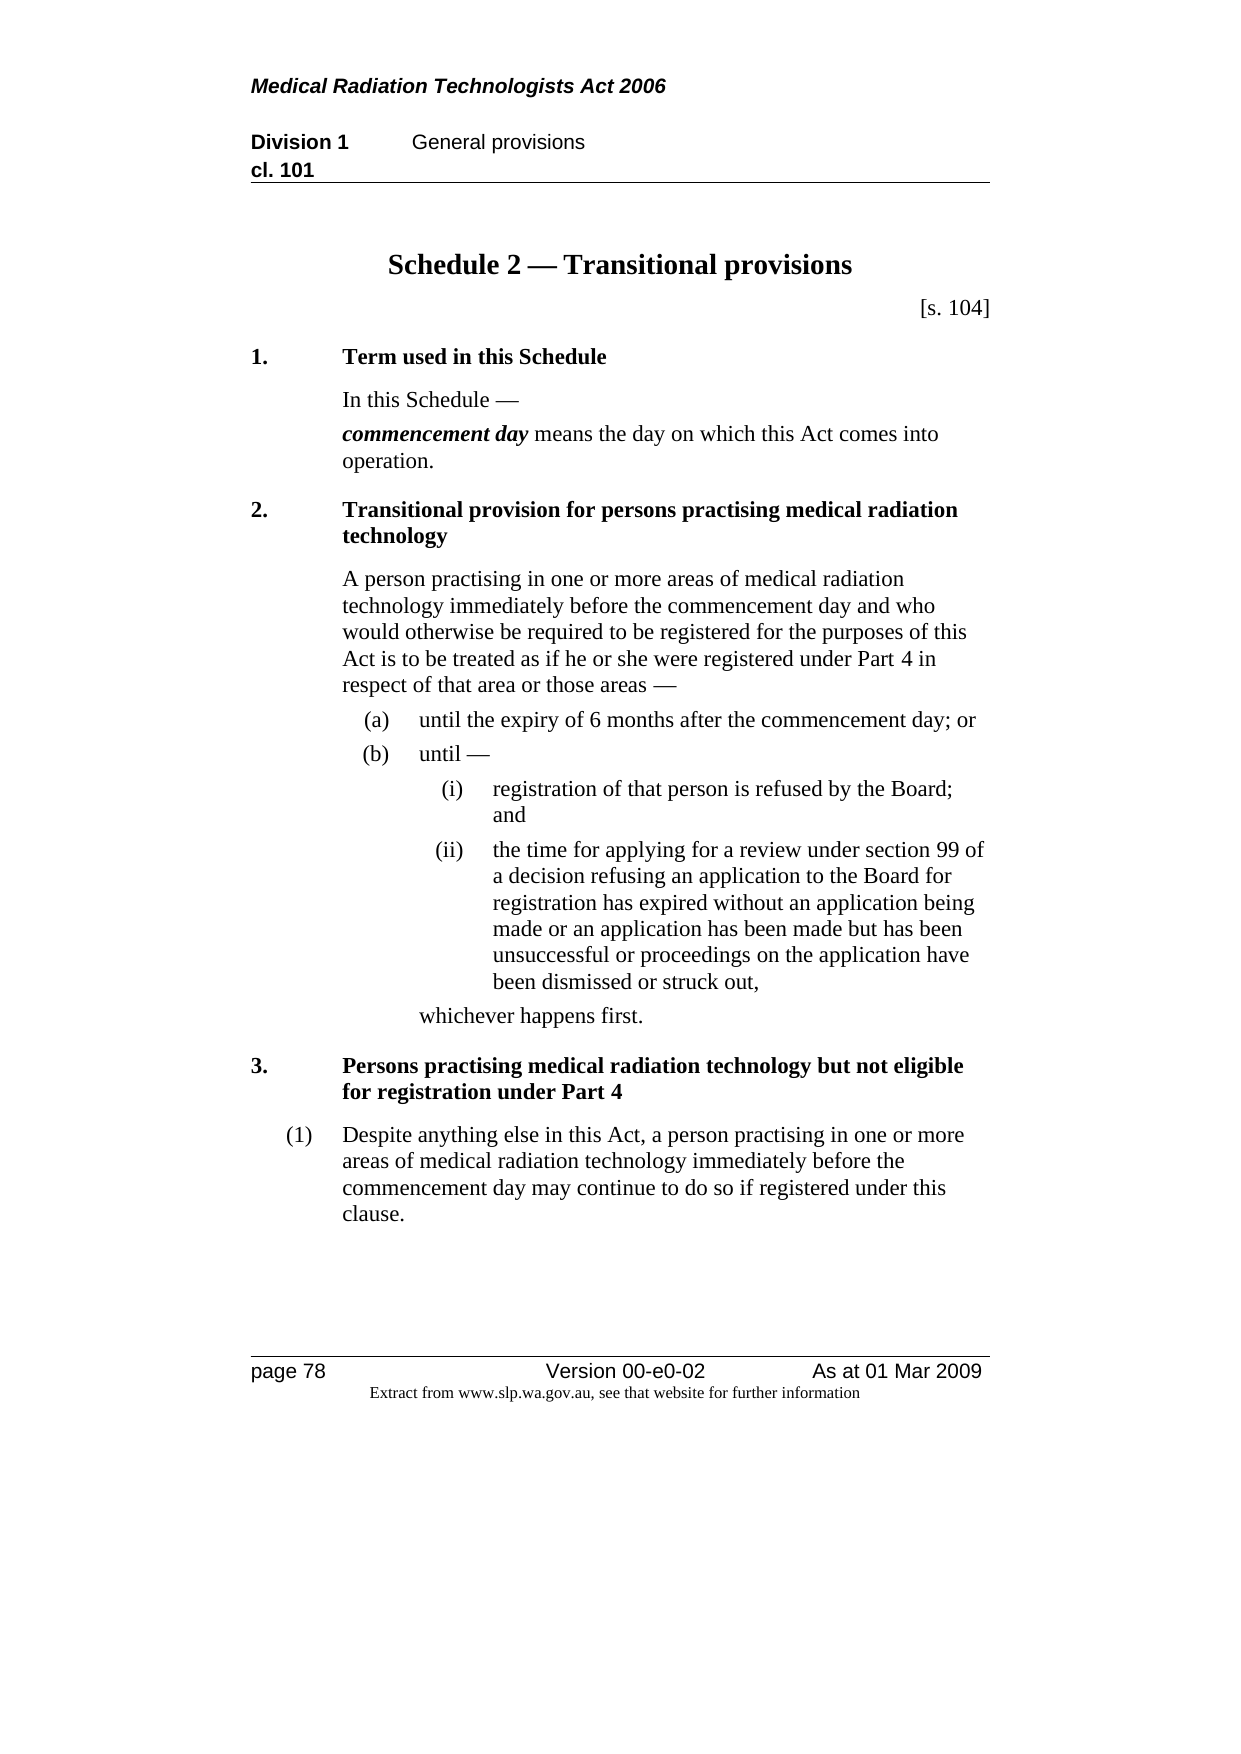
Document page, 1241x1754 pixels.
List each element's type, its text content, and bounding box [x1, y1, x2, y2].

text (a) until the expiry of 6 months after the commencement day; or [251, 706, 990, 732]
subtitle 2. Transitional provision for persons practising medical radiation technology [251, 496, 990, 549]
subtitle 1. Term used in this Schedule [251, 343, 990, 369]
text A person practising in one or more areas of medical radiation technology immediately before the commencement day and who would otherwise be required to be registered for the purposes of this Act is to be treated as if he or she were registered under Part 4 in respect of that area or those areas — [251, 566, 990, 697]
text (1) Despite anything else in this Act, a person practising in one or more areas of medical radiation technology immediately before the commencement day may continue to do so if registered under this clause. [251, 1121, 990, 1227]
text commencement day means the day on which this Act comes into operation. [251, 421, 990, 473]
text In this Schedule — [251, 386, 990, 412]
text (ii) the time for applying for a review under section 99 of a decision refusing an application to the Board for registration has expired without an application being made or an application has been made but has been unsuccessful or proceedings on the application have been dismissed or struck out, [251, 836, 990, 994]
subtitle 3. Persons practising medical radiation technology but not eligible for registration under Part 4 [251, 1052, 990, 1104]
text (i) registration of that person is refused by the Board; and [251, 775, 990, 828]
text (b) until — [251, 740, 990, 767]
text [s. 104] [251, 293, 990, 320]
subtitle Schedule 2 — Transitional provisions [251, 247, 990, 281]
text whichever happens first. [251, 1002, 990, 1029]
